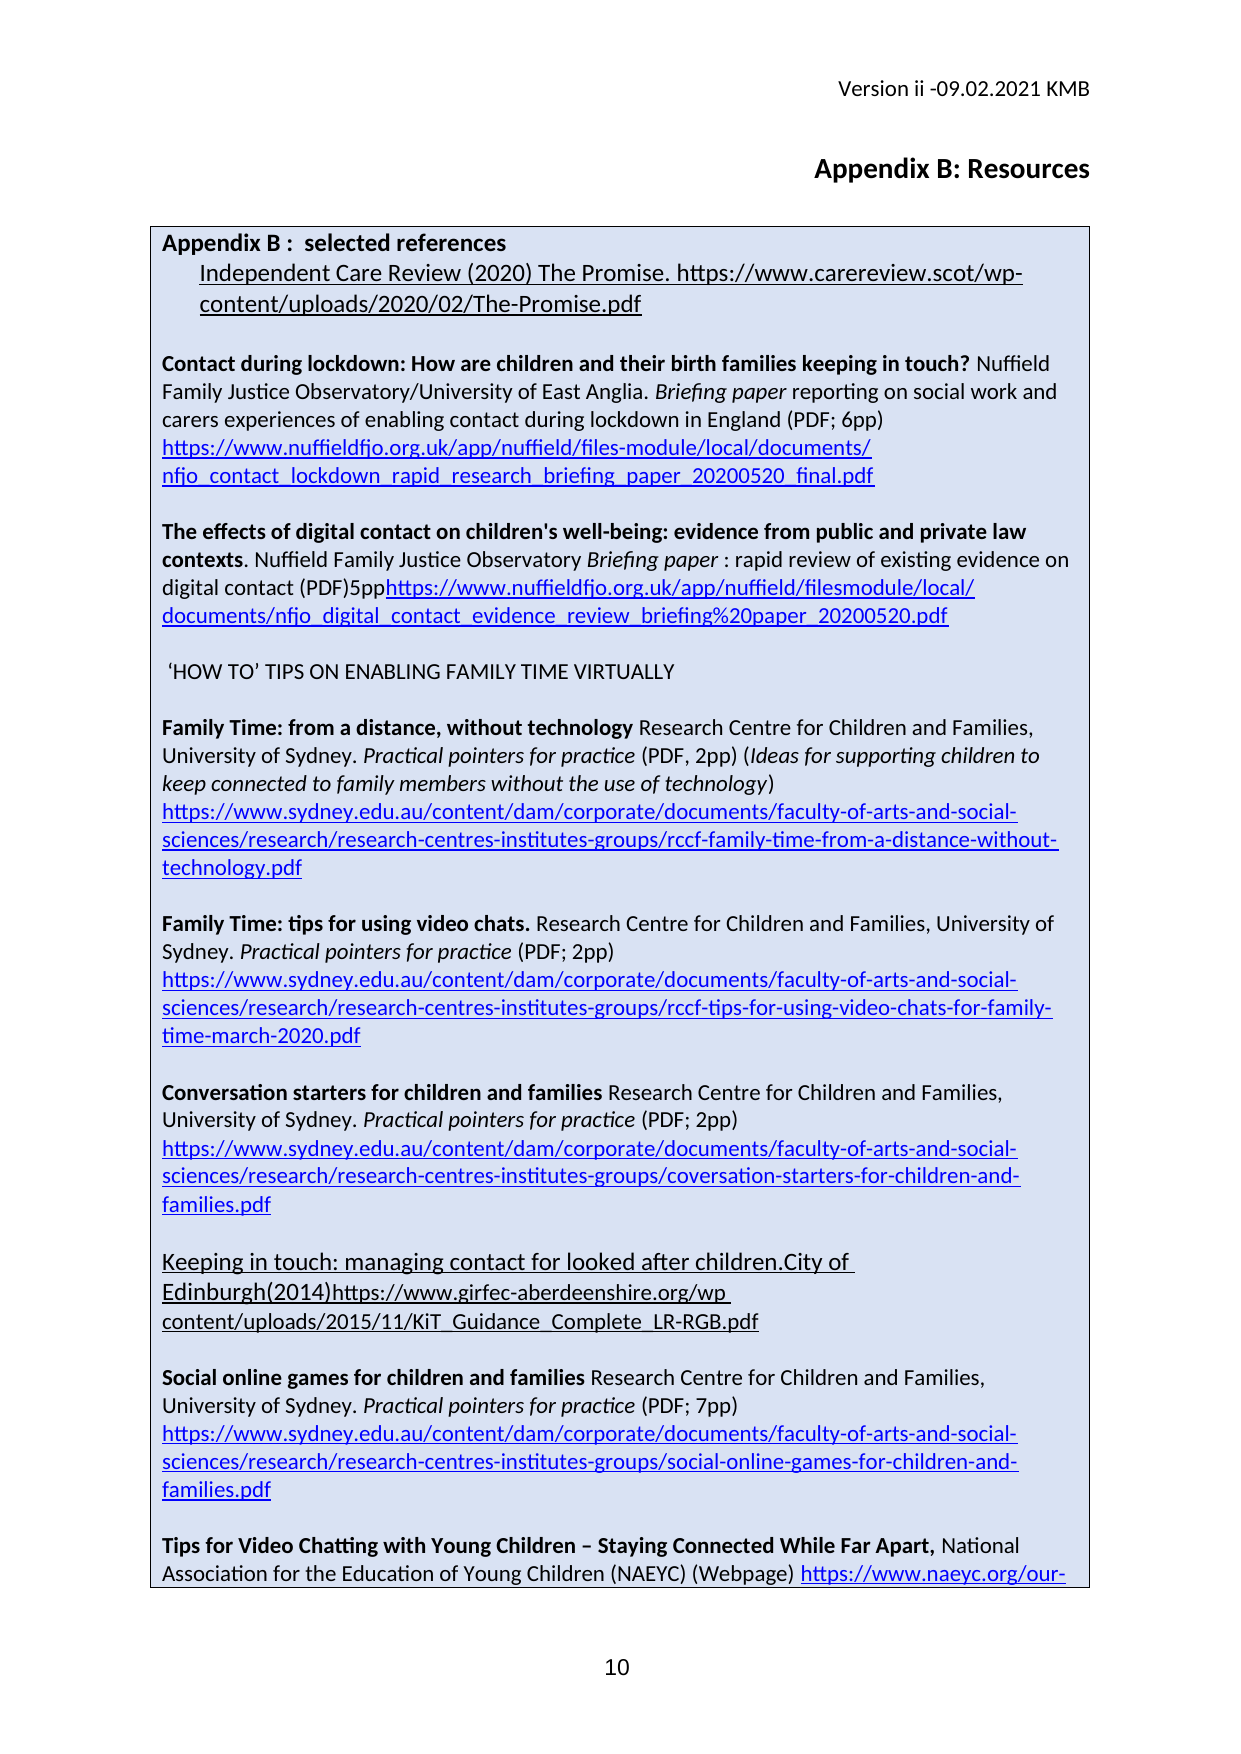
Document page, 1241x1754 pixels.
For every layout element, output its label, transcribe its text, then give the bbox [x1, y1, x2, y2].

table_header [151, 227, 1089, 1587]
text Appendix B: Resources [150, 150, 1090, 186]
